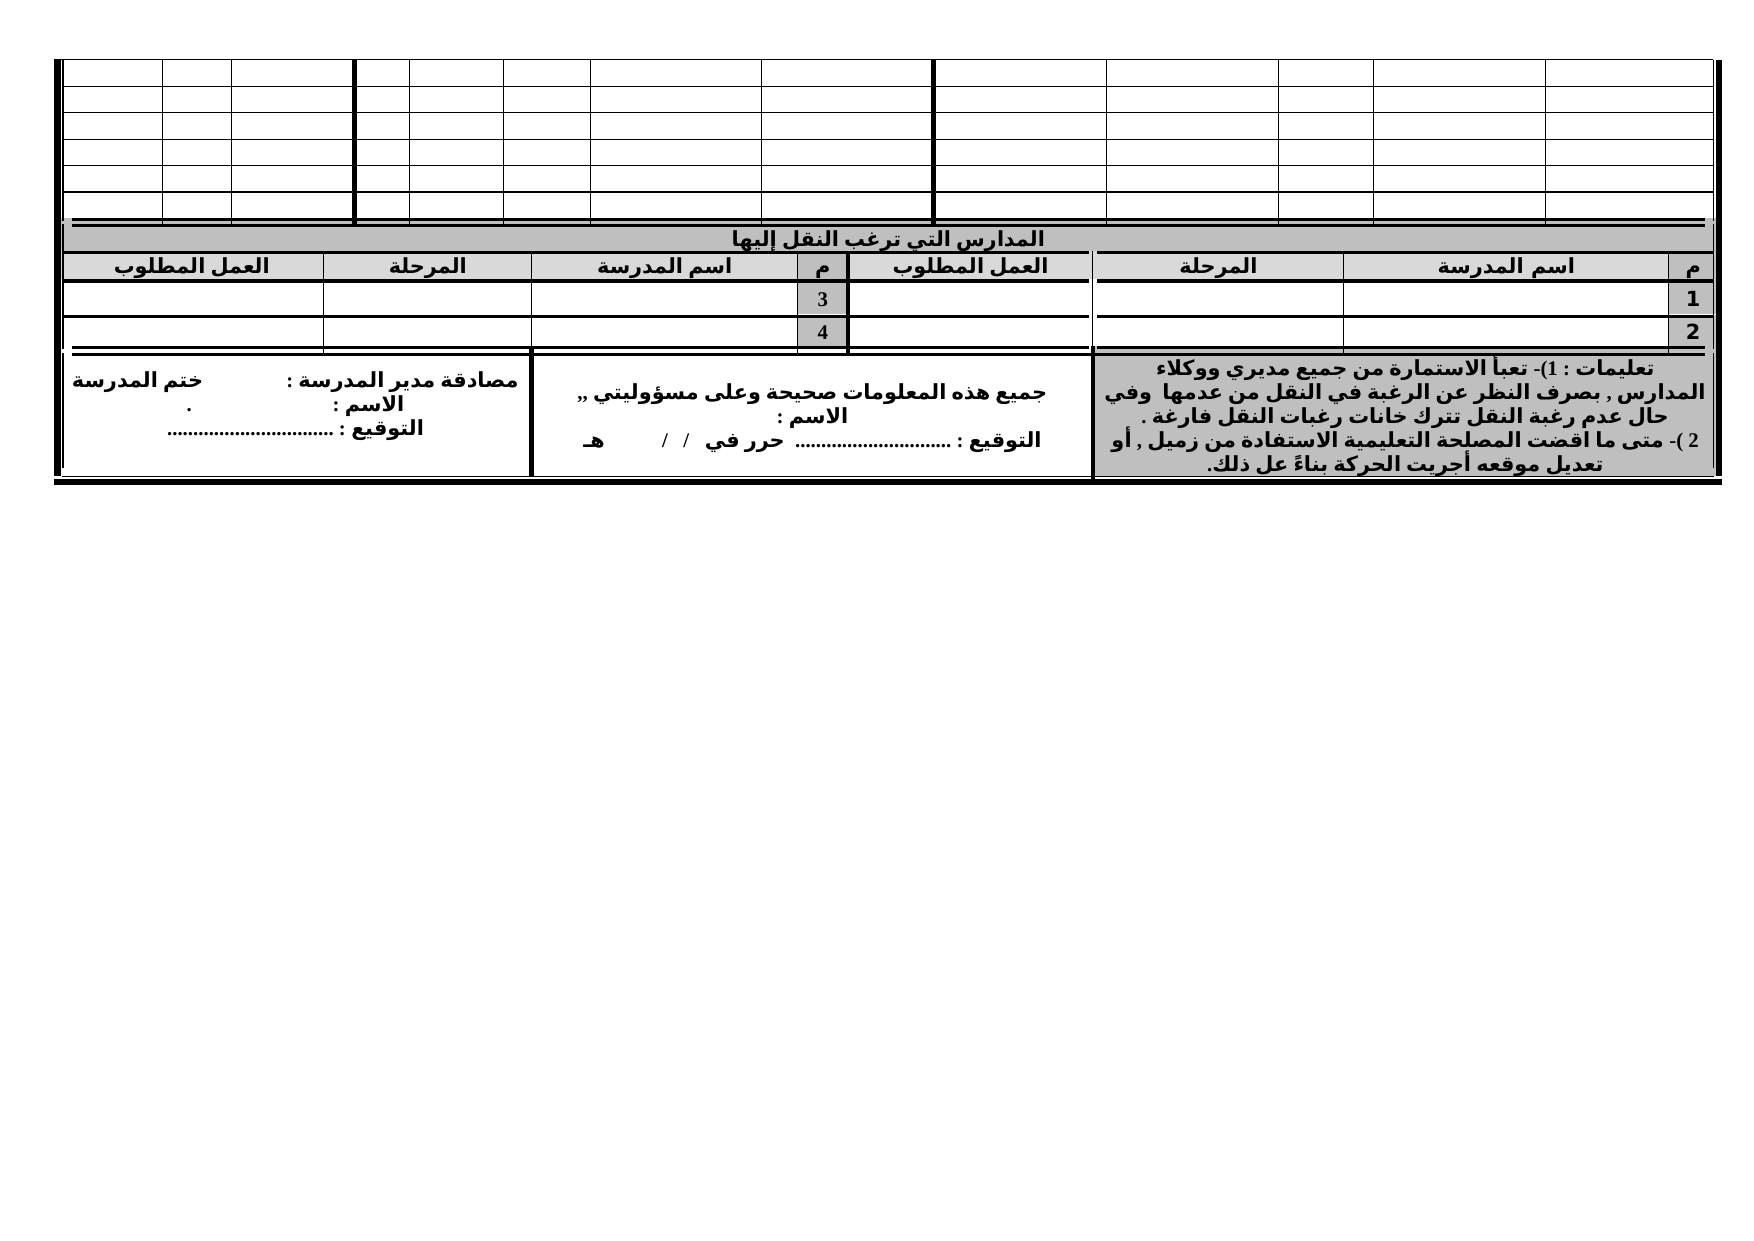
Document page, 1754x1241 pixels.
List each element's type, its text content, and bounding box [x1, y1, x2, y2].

table_cell 1 [1669, 283, 1713, 314]
table_cell [1279, 193, 1373, 218]
table_cell [163, 166, 231, 191]
table_cell [1107, 166, 1278, 191]
table_cell اسم المدرسة [1344, 254, 1668, 279]
table_cell [64, 166, 162, 191]
table_cell [410, 193, 503, 218]
table_cell [762, 193, 931, 218]
table_cell [1344, 283, 1668, 314]
table_cell [232, 60, 352, 86]
table_cell [591, 193, 761, 218]
table_cell [64, 193, 162, 218]
table_cell اسم المدرسة [532, 254, 797, 279]
table_cell [1374, 60, 1545, 86]
table_cell [504, 60, 590, 86]
table_cell [1374, 140, 1545, 165]
table_cell [410, 140, 503, 165]
table_cell [504, 87, 590, 112]
table_cell [64, 87, 162, 112]
table_cell [762, 87, 931, 112]
table_cell [1374, 166, 1545, 191]
table_cell [64, 318, 323, 346]
table_cell [1279, 87, 1373, 112]
table_cell [410, 87, 503, 112]
table_cell [357, 166, 409, 191]
table_cell [532, 318, 797, 346]
table_cell [410, 113, 503, 138]
table_cell [1546, 140, 1713, 165]
table_cell [1374, 193, 1545, 218]
table_cell [1107, 87, 1278, 112]
table_cell [1546, 87, 1713, 112]
table_cell 2 [1669, 318, 1713, 346]
table_cell [163, 60, 231, 86]
table_cell [504, 140, 590, 165]
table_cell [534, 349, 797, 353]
table_cell 4 [798, 318, 846, 346]
table_cell جميع هذه المعلومات صحيحة وعلى مسؤوليتي ,, الاسم : التوقيع : .............................. حرر في / / هـ [534, 356, 1091, 476]
table_cell [936, 113, 1106, 138]
table_cell [64, 60, 162, 86]
table_cell [532, 283, 797, 314]
table_cell [850, 315, 1092, 346]
table_cell [1107, 113, 1278, 138]
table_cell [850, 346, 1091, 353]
table_cell [410, 166, 503, 191]
table_cell [1093, 279, 1343, 314]
table_cell [591, 87, 761, 112]
table_cell 3 [798, 283, 846, 314]
table_cell [504, 166, 590, 191]
table_cell [1107, 193, 1278, 218]
table_cell [324, 283, 531, 314]
table_cell [1546, 166, 1713, 191]
table_cell [1546, 193, 1713, 218]
table_cell [1344, 318, 1668, 346]
table_cell [762, 166, 931, 191]
table_cell [232, 140, 352, 165]
table_cell [936, 60, 1106, 86]
table_cell [232, 113, 352, 138]
table_cell [1279, 113, 1373, 138]
table_cell [410, 60, 503, 86]
table_cell [1279, 166, 1373, 191]
table_cell [357, 193, 409, 218]
table_cell [1279, 60, 1373, 86]
table_cell المرحلة [324, 254, 531, 279]
table_cell [936, 166, 1106, 191]
table_cell [762, 60, 931, 86]
table_cell [232, 166, 352, 191]
table_cell [163, 113, 231, 138]
table_cell [324, 318, 531, 346]
table_cell [1107, 140, 1278, 165]
table_cell [1546, 113, 1713, 138]
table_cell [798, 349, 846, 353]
table_cell [591, 60, 761, 86]
table_cell [504, 193, 590, 218]
table_cell [64, 113, 162, 138]
table_cell [936, 87, 1106, 112]
table_cell [1374, 87, 1545, 112]
table_cell [1374, 113, 1545, 138]
table_cell [936, 193, 1106, 218]
table_cell [163, 87, 231, 112]
table_cell تعليمات : 1)- تعبأ الاستمارة من جميع مديري ووكلاء المدارس , بصرف النظر عن الرغبة في النقل من عدمها وفي حال عدم رغبة النقل تترك خانات رغبات النقل فارغة . 2 )- متى ما اقضت المصلحة التعليمية الاستفادة من زميل , أو تعديل موقعه أجريت الحركة بناءً عل ذلك. [1095, 346, 1716, 476]
table_cell [232, 193, 352, 218]
table_cell [504, 113, 590, 138]
table_cell [591, 113, 761, 138]
table_cell [1107, 60, 1278, 86]
table_cell [591, 140, 761, 165]
table_cell [762, 140, 931, 165]
table_cell [357, 113, 409, 138]
table_cell [357, 87, 409, 112]
table_cell م [798, 254, 846, 279]
table_cell مصادقة مدير المدرسة : ختم المدرسة الاسم : . التوقيع : ................................ [61, 346, 529, 476]
table_cell م [1669, 254, 1713, 279]
table_cell [1279, 140, 1373, 165]
table_cell [232, 87, 352, 112]
table_cell العمل المطلوب [850, 251, 1092, 279]
table_cell المدارس التي ترغب النقل إليها [61, 218, 1716, 251]
table_cell [64, 140, 162, 165]
table_cell [936, 140, 1106, 165]
table_cell [1546, 59, 1717, 86]
table_cell [64, 283, 323, 314]
table_cell [357, 60, 409, 86]
table_cell العمل المطلوب [64, 254, 323, 279]
table_cell [850, 279, 1092, 314]
table_cell [163, 193, 231, 218]
table_cell [591, 166, 761, 191]
table_cell [1093, 315, 1343, 346]
table_cell [762, 113, 931, 138]
table_cell [357, 140, 409, 165]
table_cell [163, 140, 231, 165]
table_cell المرحلة [1093, 251, 1343, 279]
